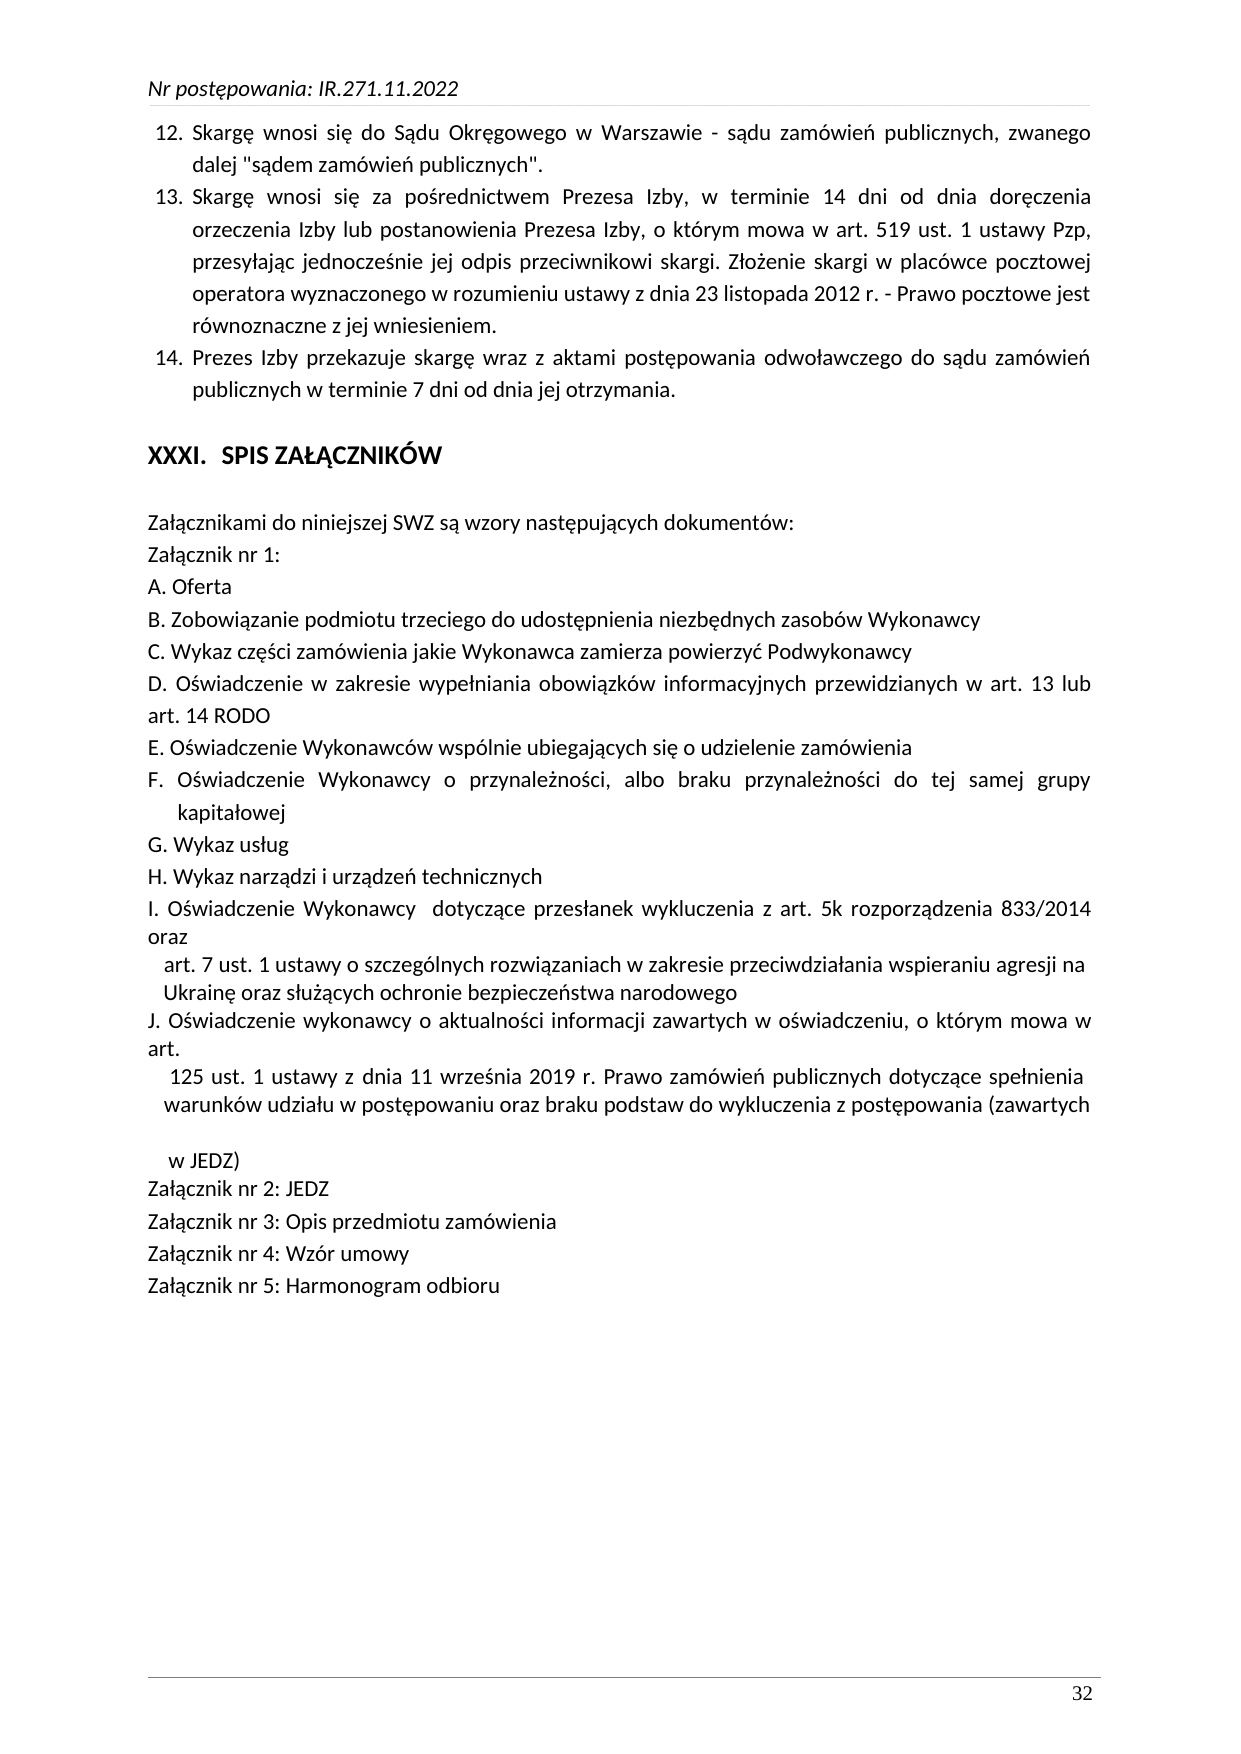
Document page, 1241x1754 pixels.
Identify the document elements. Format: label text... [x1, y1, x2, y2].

text Załącznik nr 5: Harmonogram odbioru [148, 1271, 1093, 1299]
text Załącznik nr 4: Wzór umowy [148, 1239, 1093, 1267]
text C. Wykaz części zamówienia jakie Wykonawca zamierza powierzyć Podwykonawcy [148, 637, 1093, 665]
list Skargę wnosi się za pośrednictwem Prezesa Izby, w terminie 14 dni od dnia doręczenia orzeczenia Izby lub postanowienia Prezesa Izby, o którym mowa w art. 519 ust. 1 ustawy Pzp, przesyłając jednocześnie jej odpis przeciwnikowi skargi. Złożenie skargi w placówce pocztowej operatora wyznaczonego w rozumieniu ustawy z dnia 23 listopada 2012 r. - Prawo pocztowe jest równoznaczne z jej wniesieniem. [154, 182, 1093, 339]
list Prezes Izby przekazuje skargę wraz z aktami postępowania odwoławczego do sądu zamówień publicznych w terminie 7 dni od dnia jej otrzymania. [154, 343, 1093, 404]
text A. Oferta [148, 572, 1093, 601]
text Załącznik nr 3: Opis przedmiotu zamówienia [148, 1207, 1093, 1235]
text D. Oświadczenie w zakresie wypełniania obowiązków informacyjnych przewidzianych w art. 13 lub art. 14 RODO [148, 669, 1093, 729]
text Załącznik nr 2: JEDZ [148, 1174, 1093, 1203]
text H. Wykaz narządzi i urządzeń technicznych [148, 862, 1093, 890]
text G. Wykaz usług [148, 830, 1093, 858]
text Załącznik nr 1: [148, 540, 1093, 568]
text E. Oświadczenie Wykonawców wspólnie ubiegających się o udzielenie zamówienia [148, 733, 1093, 761]
text F. Oświadczenie Wykonawcy o przynależności, albo braku przynależności do tej samej grupy kapitałowej [148, 766, 1093, 826]
subtitle SPIS ZAŁĄCZNIKÓW [148, 438, 1093, 471]
text Załącznikami do niniejszej SWZ są wzory następujących dokumentów: [148, 508, 1093, 536]
text B. Zobowiązanie podmiotu trzeciego do udostępnienia niezbędnych zasobów Wykonawcy [148, 605, 1093, 633]
text J. Oświadczenie wykonawcy o aktualności informacji zawartych w oświadczeniu, o którym mowa w art. 125 ust. 1 ustawy z dnia 11 września 2019 r. Prawo zamówień publicznych dotyczące spełnienia warunków udziału w postępowaniu oraz braku podstaw do wykluczenia z postępowania (zawartych w JEDZ) [148, 1006, 1093, 1174]
text I. Oświadczenie Wykonawcy dotyczące przesłanek wykluczenia z art. 5k rozporządzenia 833/2014 oraz art. 7 ust. 1 ustawy o szczególnych rozwiązaniach w zakresie przeciwdziałania wspieraniu agresji na Ukrainę oraz służących ochronie bezpieczeństwa narodowego [148, 894, 1093, 1006]
list Skargę wnosi się do Sądu Okręgowego w Warszawie - sądu zamówień publicznych, zwanego dalej "sądem zamówień publicznych". [154, 118, 1093, 178]
